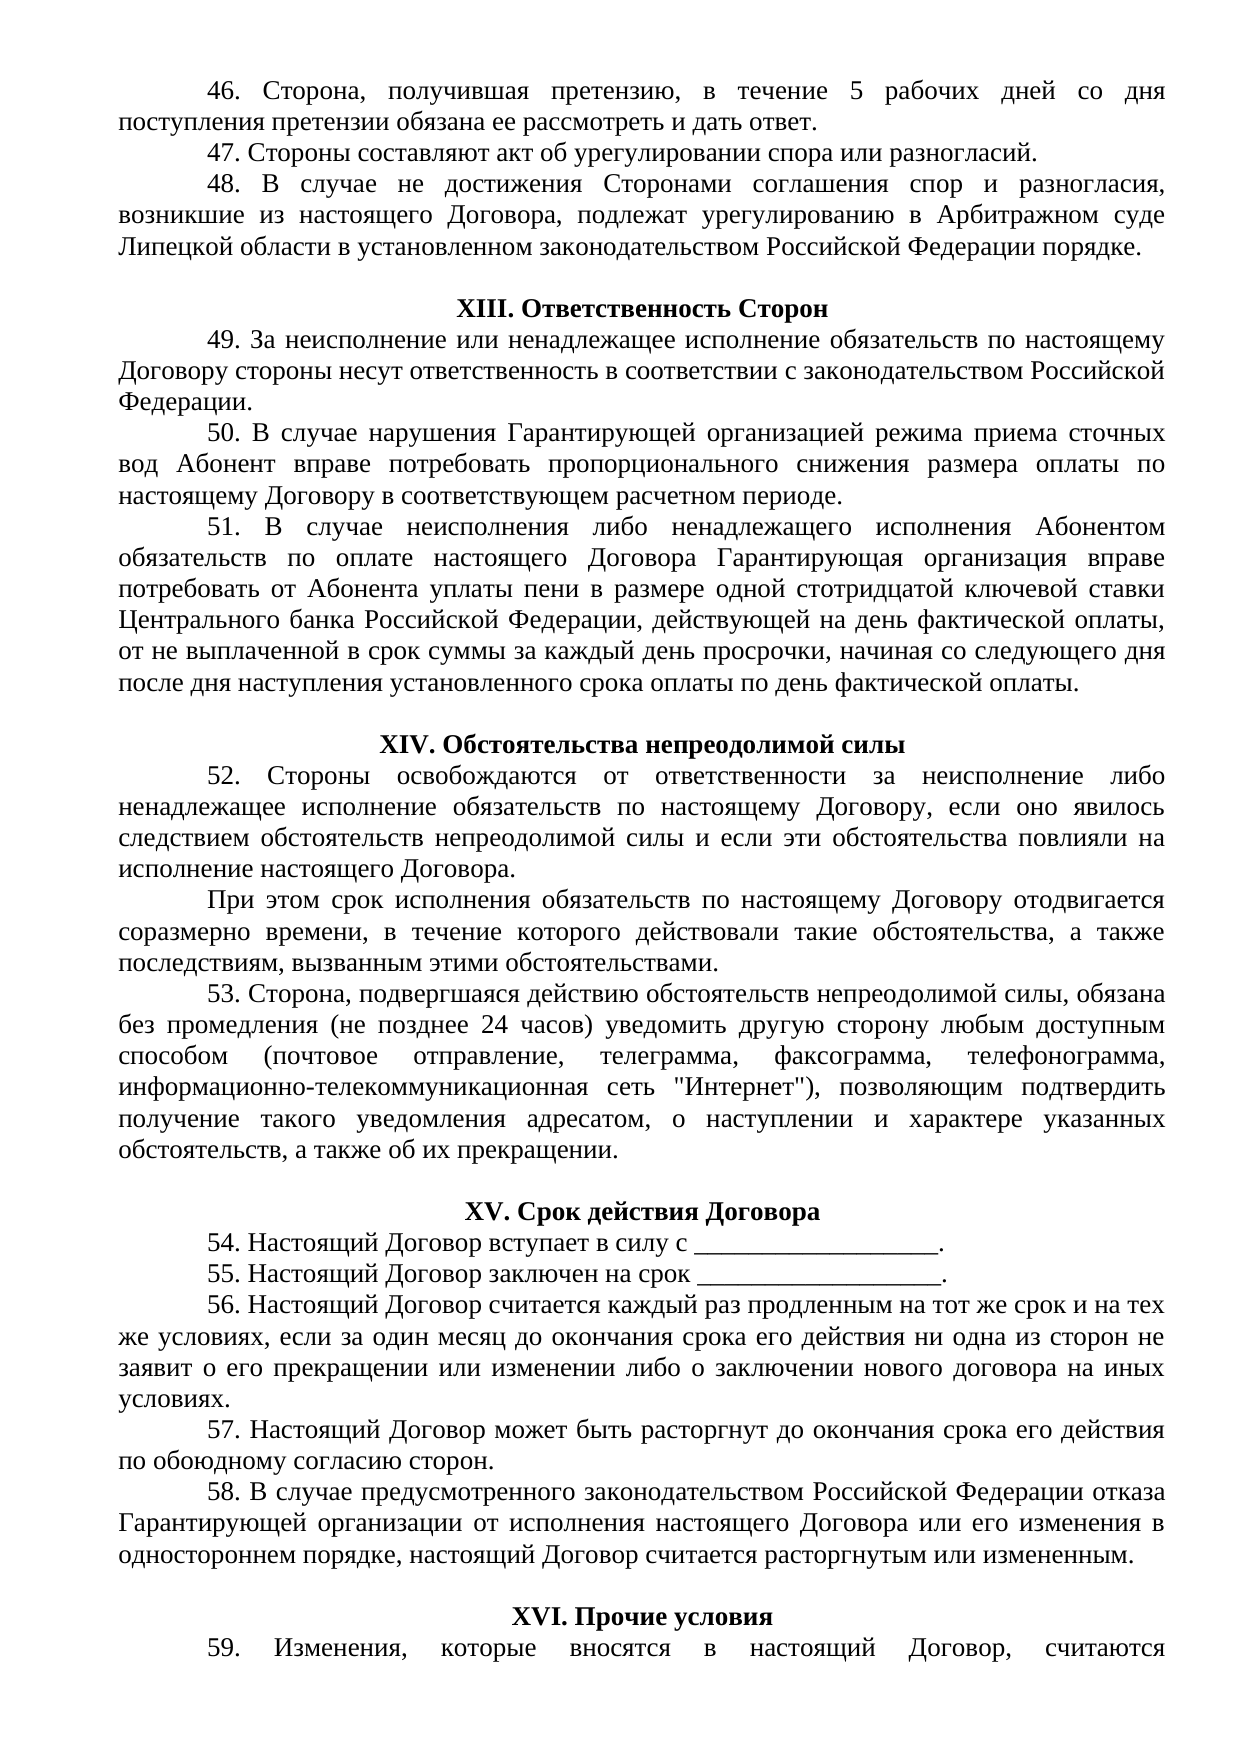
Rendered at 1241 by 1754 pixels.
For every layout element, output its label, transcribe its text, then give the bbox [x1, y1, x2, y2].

text 56. Настоящий Договор считается каждый раз продленным на тот же срок и на тех же условиях, если за один месяц до окончания срока его действия ни одна из сторон не заявит о его прекращении или изменении либо о заключении нового договора на иных условиях. [118, 1288, 1167, 1413]
text 49. За неисполнение или ненадлежащее исполнение обязательств по настоящему Договору стороны несут ответственность в соответствии с законодательством Российской Федерации. [118, 323, 1167, 416]
text 55. Настоящий Договор заключен на срок __________________. [118, 1257, 1167, 1288]
text 53. Сторона, подвергшаяся действию обстоятельств непреодолимой силы, обязана без промедления (не позднее 24 часов) уведомить другую сторону любым доступным способом (почтовое отправление, телеграмма, факсограмма, телефонограмма, информационно-телекоммуникационная сеть "Интернет"), позволяющим подтвердить получение такого уведомления адресатом, о наступлении и характере указанных обстоятельств, а также об их прекращении. [118, 977, 1167, 1164]
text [118, 1631, 1167, 1662]
text 51. В случае неисполнения либо ненадлежащего исполнения Абонентом обязательств по оплате настоящего Договора Гарантирующая организация вправе потребовать от Абонента уплаты пени в размере одной стотридцатой ключевой ставки Центрального банка Российской Федерации, действующей на день фактической оплаты, от не выплаченной в срок суммы за каждый день просрочки, начиная со следующего дня после дня наступления установленного срока оплаты по день фактической оплаты. [118, 510, 1167, 697]
text XIV. Обстоятельства непреодолимой силы [118, 728, 1167, 759]
text 47. Стороны составляют акт об урегулировании спора или разногласий. [118, 136, 1167, 167]
text XVI. Прочие условия [118, 1600, 1167, 1631]
text 52. Стороны освобождаются от ответственности за неисполнение либо ненадлежащее исполнение обязательств по настоящему Договору, если оно явилось следствием обстоятельств непреодолимой силы и если эти обстоятельства повлияли на исполнение настоящего Договора. [118, 759, 1167, 884]
text 57. Настоящий Договор может быть расторгнут до окончания срока его действия по обоюдному согласию сторон. [118, 1413, 1167, 1475]
text При этом срок исполнения обязательств по настоящему Договору отодвигается соразмерно времени, в течение которого действовали такие обстоятельства, а также последствиям, вызванным этими обстоятельствами. [118, 884, 1167, 977]
text 50. В случае нарушения Гарантирующей организацией режима приема сточных вод Абонент вправе потребовать пропорционального снижения размера оплаты по настоящему Договору в соответствующем расчетном периоде. [118, 416, 1167, 510]
text XV. Срок действия Договора [118, 1195, 1167, 1226]
text 54. Настоящий Договор вступает в силу с __________________. [118, 1226, 1167, 1257]
text 46. Сторона, получившая претензию, в течение 5 рабочих дней со дня поступления претензии обязана ее рассмотреть и дать ответ. [118, 74, 1167, 136]
text 58. В случае предусмотренного законодательством Российской Федерации отказа Гарантирующей организации от исполнения настоящего Договора или его изменения в одностороннем порядке, настоящий Договор считается расторгнутым или измененным. [118, 1475, 1167, 1569]
text 48. В случае не достижения Сторонами соглашения спор и разногласия, возникшие из настоящего Договора, подлежат урегулированию в Арбитражном суде Липецкой области в установленном законодательством Российской Федерации порядке. [118, 167, 1167, 261]
text XIII. Ответственность Сторон [118, 292, 1167, 323]
